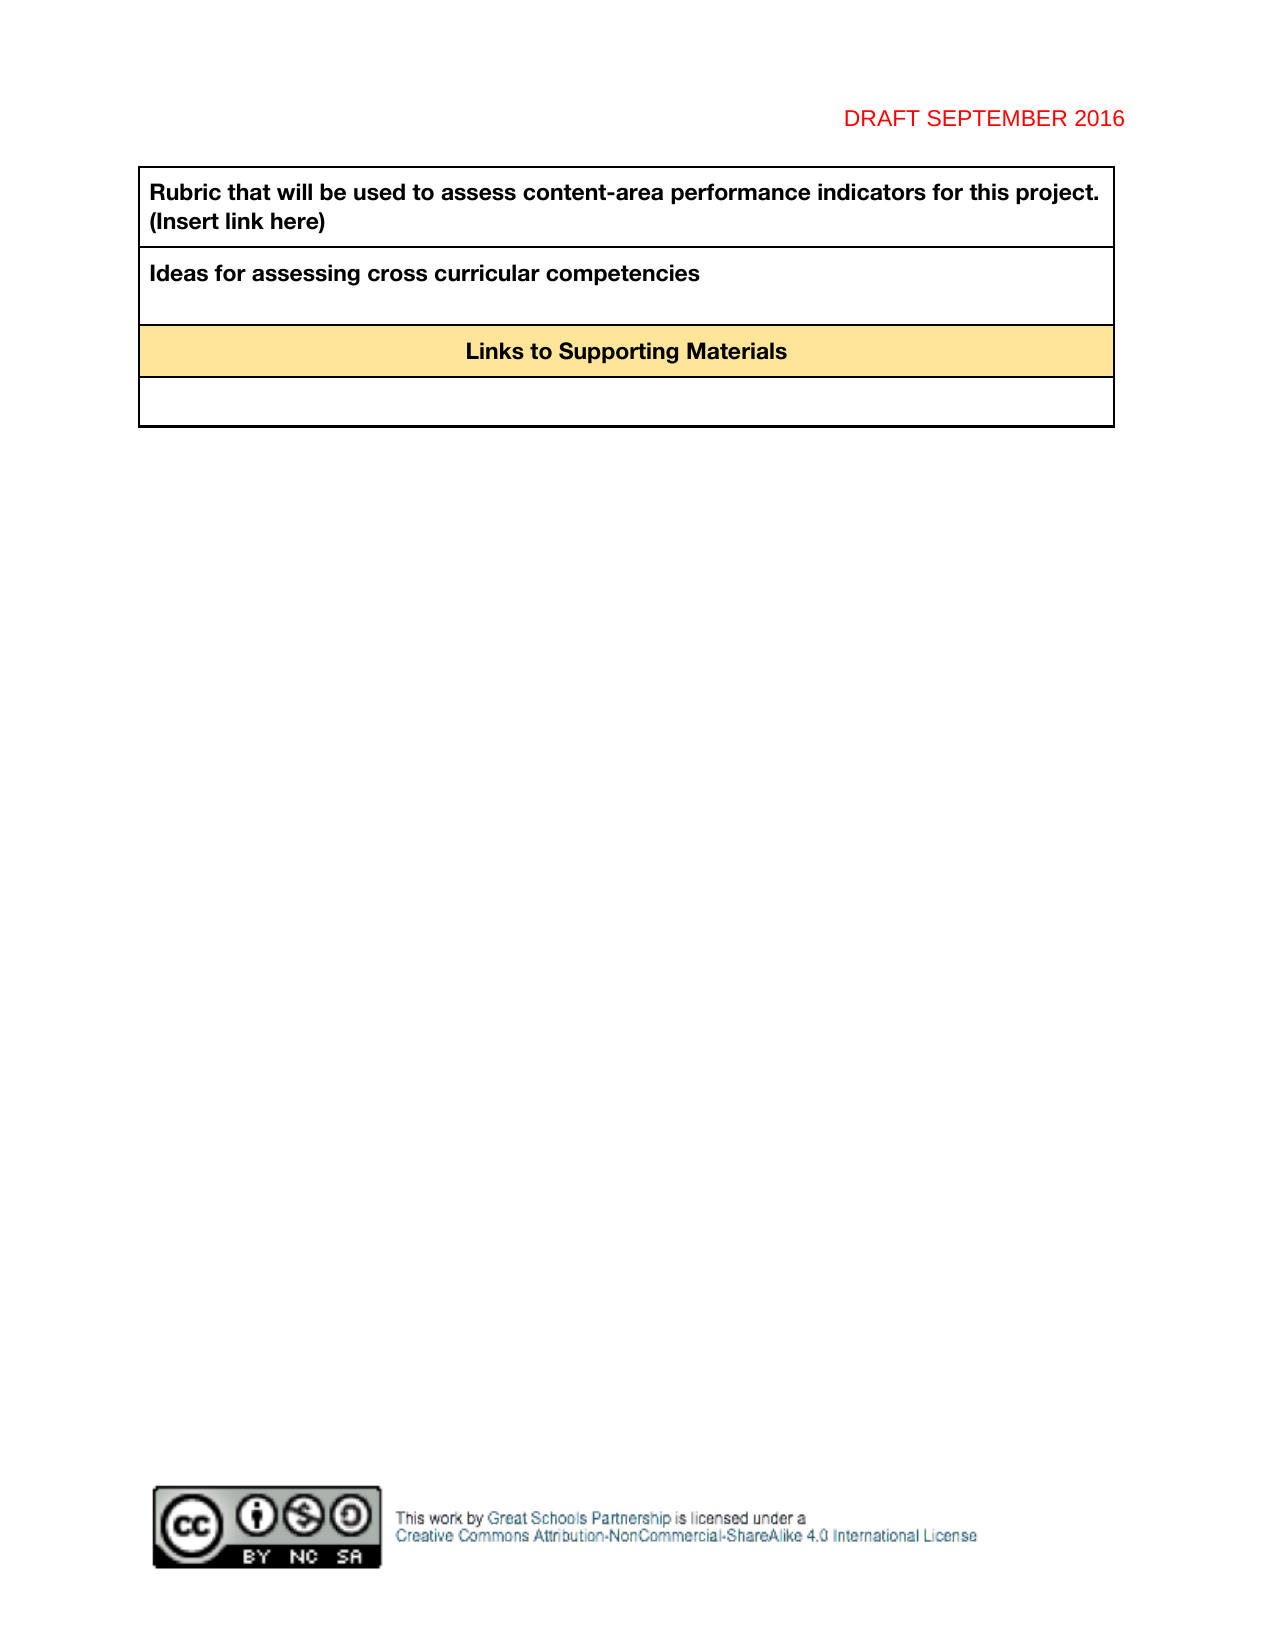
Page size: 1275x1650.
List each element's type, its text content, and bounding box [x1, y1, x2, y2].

table_cell Ideas for assessing cross curricular competencies [140, 248, 1113, 324]
picture [150, 1483, 1003, 1572]
table_cell Links to Supporting Materials [140, 326, 1113, 376]
table_cell [140, 378, 1113, 425]
table_cell Rubric that will be used to assess content-area performance indicators for this project. (Insert link here) [140, 168, 1113, 246]
